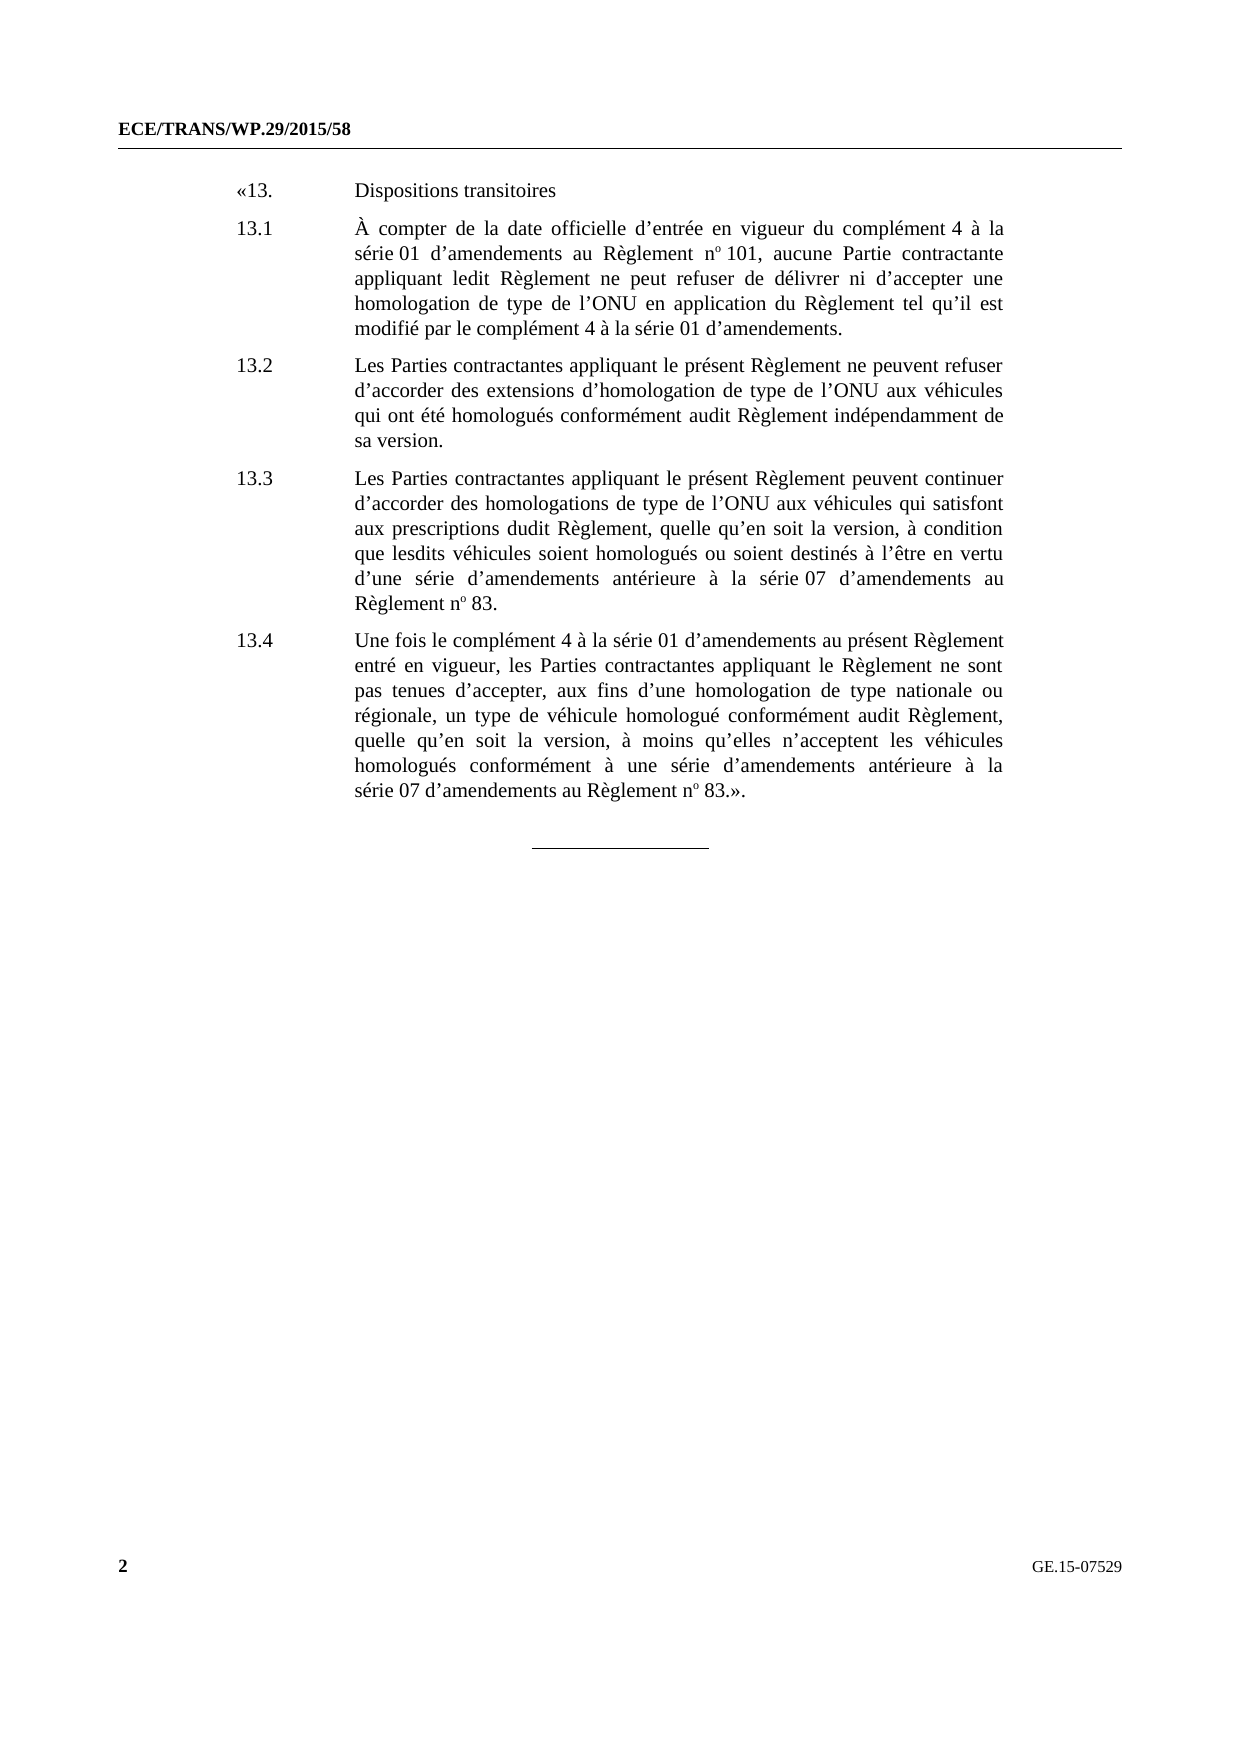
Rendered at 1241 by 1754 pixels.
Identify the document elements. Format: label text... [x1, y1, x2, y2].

text 13.4 Une fois le complément 4 à la série 01 d’amendements au présent Règlement entré en vigueur, les Parties contractantes appliquant le Règlement ne sont pas tenues d’accepter, aux fins d’une homologation de type nationale ou régionale, un type de véhicule homologué conformément audit Règlement, quelle qu’en soit la version, à moins qu’elles n’acceptent les véhicules homologués conformément à une série d’amendements antérieure à la série 07 d’amendements au Règlement no 83.». [236, 627, 1004, 802]
text 13.1 À compter de la date officielle d’entrée en vigueur du complément 4 à la série 01 d’amendements au Règlement no 101, aucune Partie contractante appliquant ledit Règlement ne peut refuser de délivrer ni d’accepter une homologation de type de l’ONU en application du Règlement tel qu’il est modifié par le complément 4 à la série 01 d’amendements. [236, 215, 1004, 340]
text «13. Dispositions transitoires [236, 177, 1004, 202]
text 13.3 Les Parties contractantes appliquant le présent Règlement peuvent continuer d’accorder des homologations de type de l’ONU aux véhicules qui satisfont aux prescriptions dudit Règlement, quelle qu’en soit la version, à condition que lesdits véhicules soient homologués ou soient destinés à l’être en vertu d’une série d’amendements antérieure à la série 07 d’amendements au Règlement no 83. [236, 465, 1004, 615]
text 13.2 Les Parties contractantes appliquant le présent Règlement ne peuvent refuser d’accorder des extensions d’homologation de type de l’ONU aux véhicules qui ont été homologués conformément audit Règlement indépendamment de sa version. [236, 352, 1004, 452]
